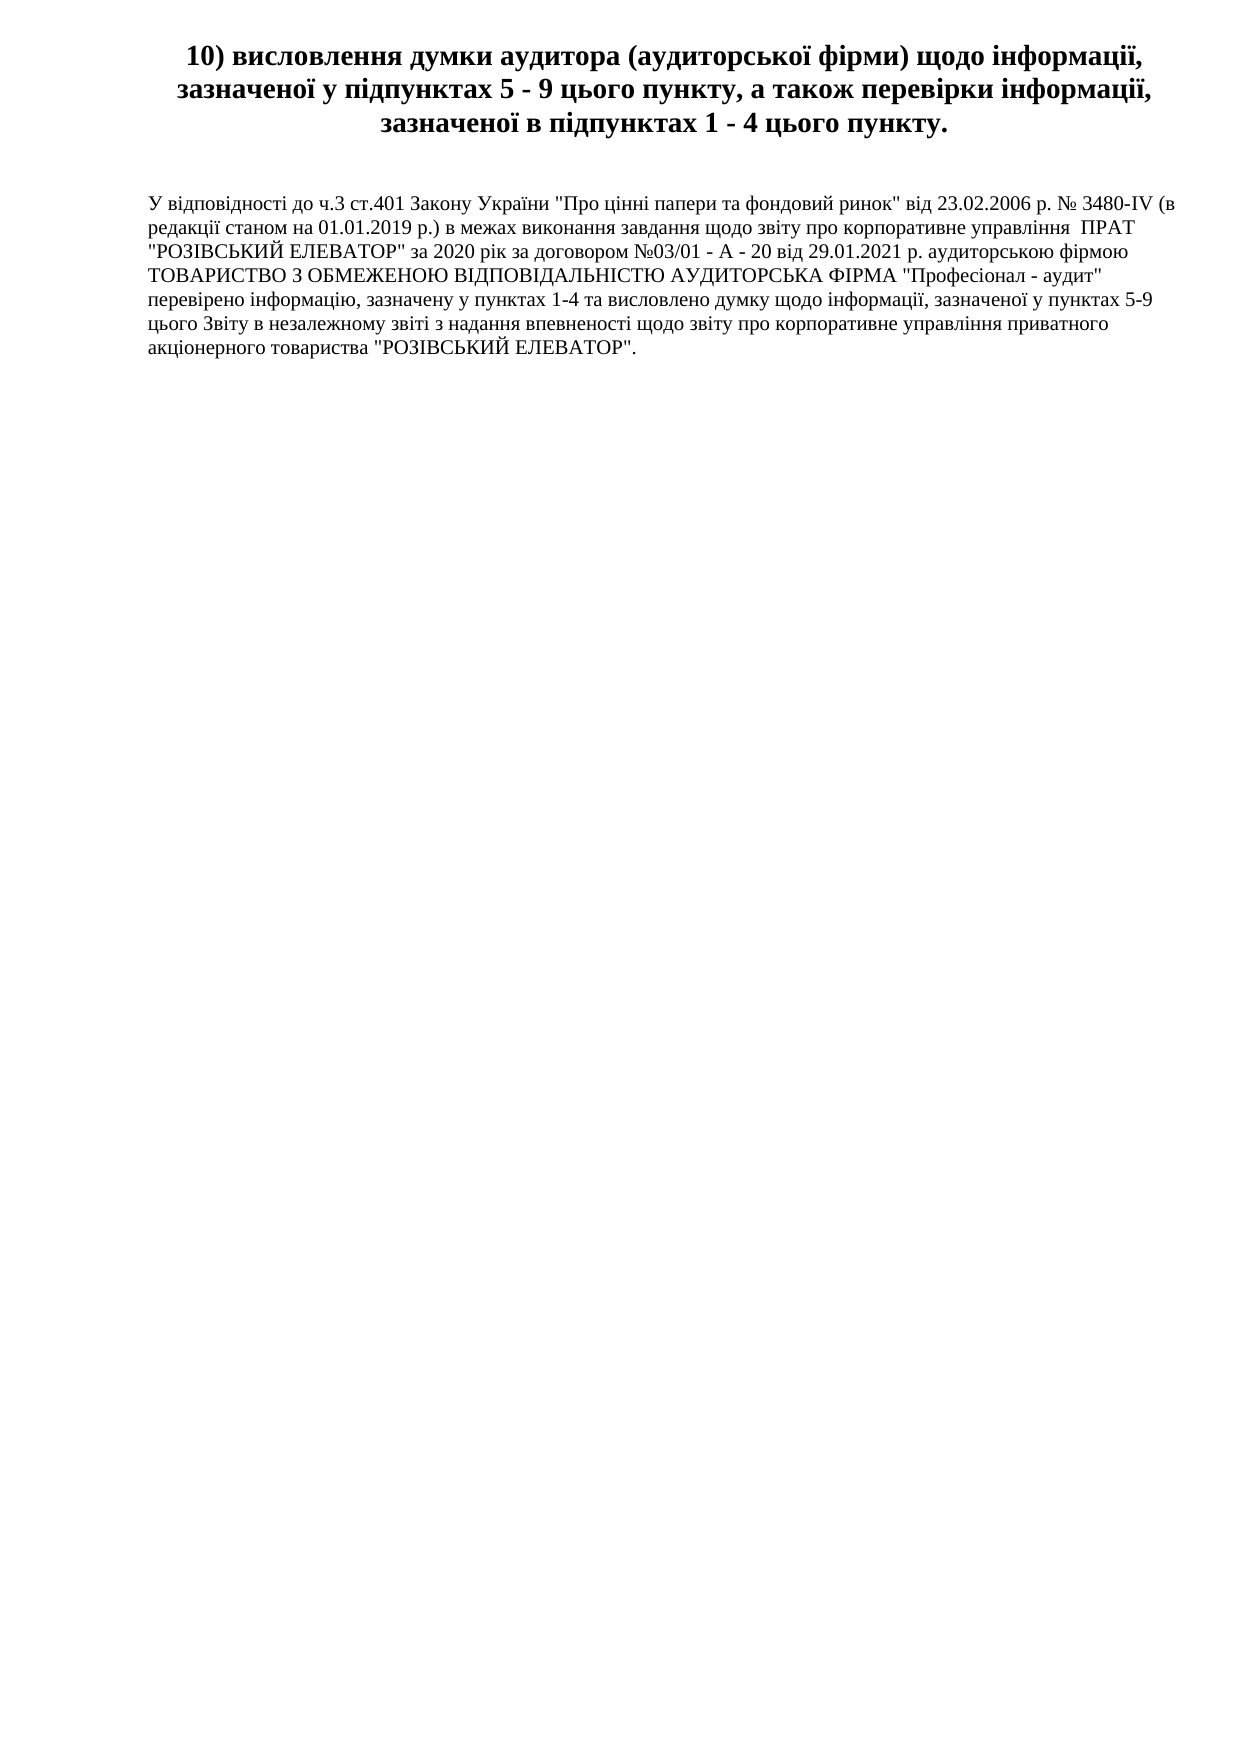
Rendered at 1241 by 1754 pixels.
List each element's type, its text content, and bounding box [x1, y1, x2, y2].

text 10) висловлення думки аудитора (аудиторської фірми) щодо інформації, зазначеної у підпунктах 5 - 9 цього пункту, а також перевірки інформації, зазначеної в підпунктах 1 - 4 цього пункту. [148, 38, 1181, 138]
text У відповідності до ч.3 ст.401 Закону України "Про цінні папери та фондовий ринок" від 23.02.2006 р. № 3480-IV (в редакції станом на 01.01.2019 р.) в межах виконання завдання щодо звіту про корпоративне управління ПРАТ "РОЗІВСЬКИЙ ЕЛЕВАТОР" за 2020 рік за договором №03/01 - А - 20 від 29.01.2021 р. аудиторською фірмою ТОВАРИСТВО З ОБМЕЖЕНОЮ ВІДПОВІДАЛЬНІСТЮ АУДИТОРСЬКА ФІРМА "Професіонал - аудит" перевірено інформацію, зазначену у пунктах 1-4 та висловлено думку щодо інформації, зазначеної у пунктах 5-9 цього Звіту в незалежному звіті з надання впевненості щодо звіту про корпоративне управління приватного акціонерного товариства "РОЗІВСЬКИЙ ЕЛЕВАТОР". [148, 191, 1181, 359]
